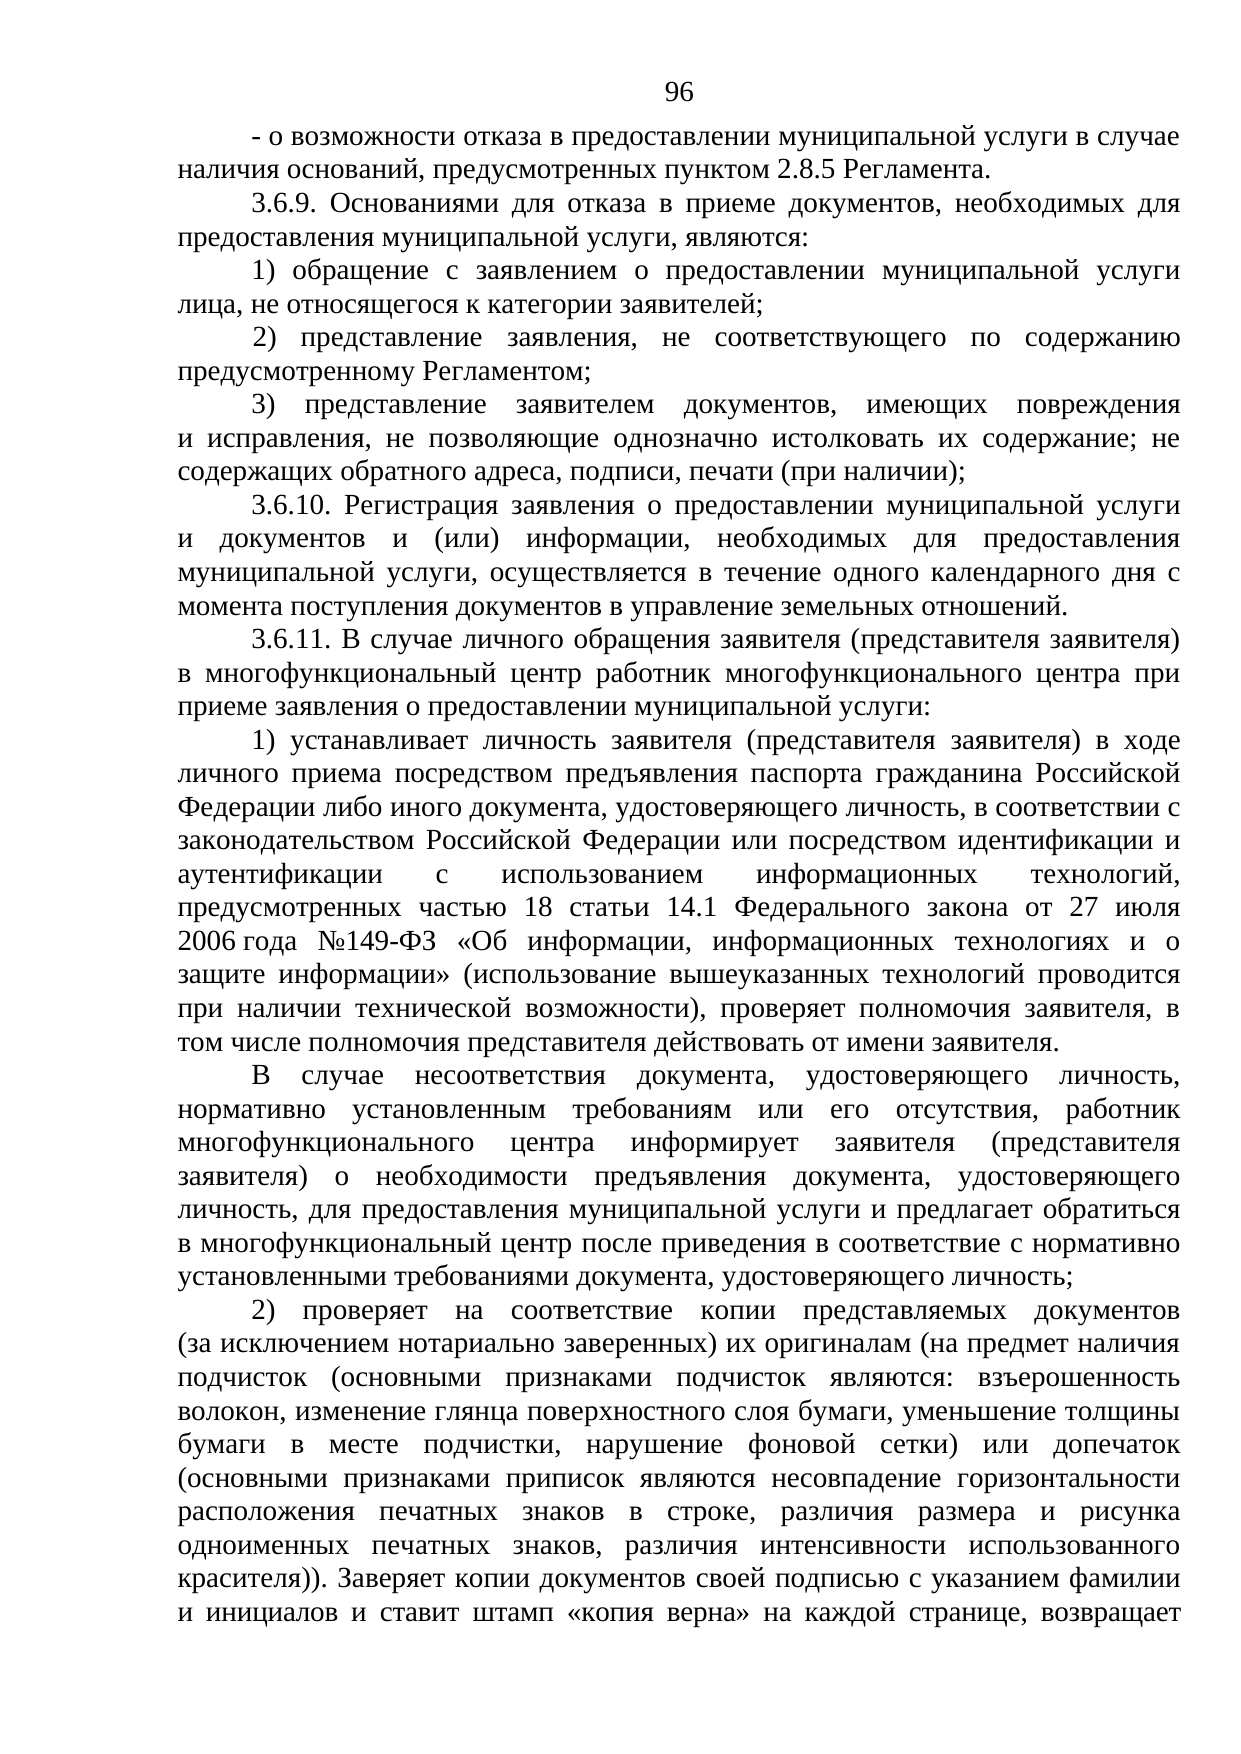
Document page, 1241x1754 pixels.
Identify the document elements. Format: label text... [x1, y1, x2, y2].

text 3.6.10. Регистрация заявления о предоставлении муниципальной услуги и документов и (или) информации, необходимых для предоставления муниципальной услуги, осуществляется в течение одного календарного дня с момента поступления документов в управление земельных отношений. [177, 487, 1181, 621]
text 1) обращение с заявлением о предоставлении муниципальной услуги лица, не относящегося к категории заявителей; [177, 252, 1181, 319]
text 3.6.11. В случае личного обращения заявителя (представителя заявителя) в многофункциональный центр работник многофункционального центра при приеме заявления о предоставлении муниципальной услуги: [177, 621, 1181, 722]
text В случае несоответствия документа, удостоверяющего личность, нормативно установленным требованиям или его отсутствия, работник многофункционального центра информирует заявителя (представителя заявителя) о необходимости предъявления документа, удостоверяющего личность, для предоставления муниципальной услуги и предлагает обратиться в многофункциональный центр после приведения в соответствие с нормативно установленными требованиями документа, удостоверяющего личность; [177, 1057, 1181, 1292]
text 3.6.9. Основаниями для отказа в приеме документов, необходимых для предоставления муниципальной услуги, являются: [177, 185, 1181, 252]
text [177, 1292, 1181, 1627]
text 3) представление заявителем документов, имеющих повреждения и исправления, не позволяющие однозначно истолковать их содержание; не содержащих обратного адреса, подписи, печати (при наличии); [177, 386, 1181, 487]
text 1) устанавливает личность заявителя (представителя заявителя) в ходе личного приема посредством предъявления паспорта гражданина Российской Федерации либо иного документа, удостоверяющего личность, в соответствии с законодательством Российской Федерации или посредством идентификации и аутентификации с использованием информационных технологий, предусмотренных частью 18 статьи 14.1 Федерального закона от 27 июля 2006 года №149-ФЗ «Об информации, информационных технологиях и о защите информации» (использование вышеуказанных технологий проводится при наличии технической возможности), проверяет полномочия заявителя, в том числе полномочия представителя действовать от имени заявителя. [177, 722, 1181, 1057]
text - о возможности отказа в предоставлении муниципальной услуги в случае наличия оснований, предусмотренных пунктом 2.8.5 Регламента. [177, 118, 1181, 185]
text 2) представление заявления, не соответствующего по содержанию предусмотренному Регламентом; [177, 319, 1181, 386]
